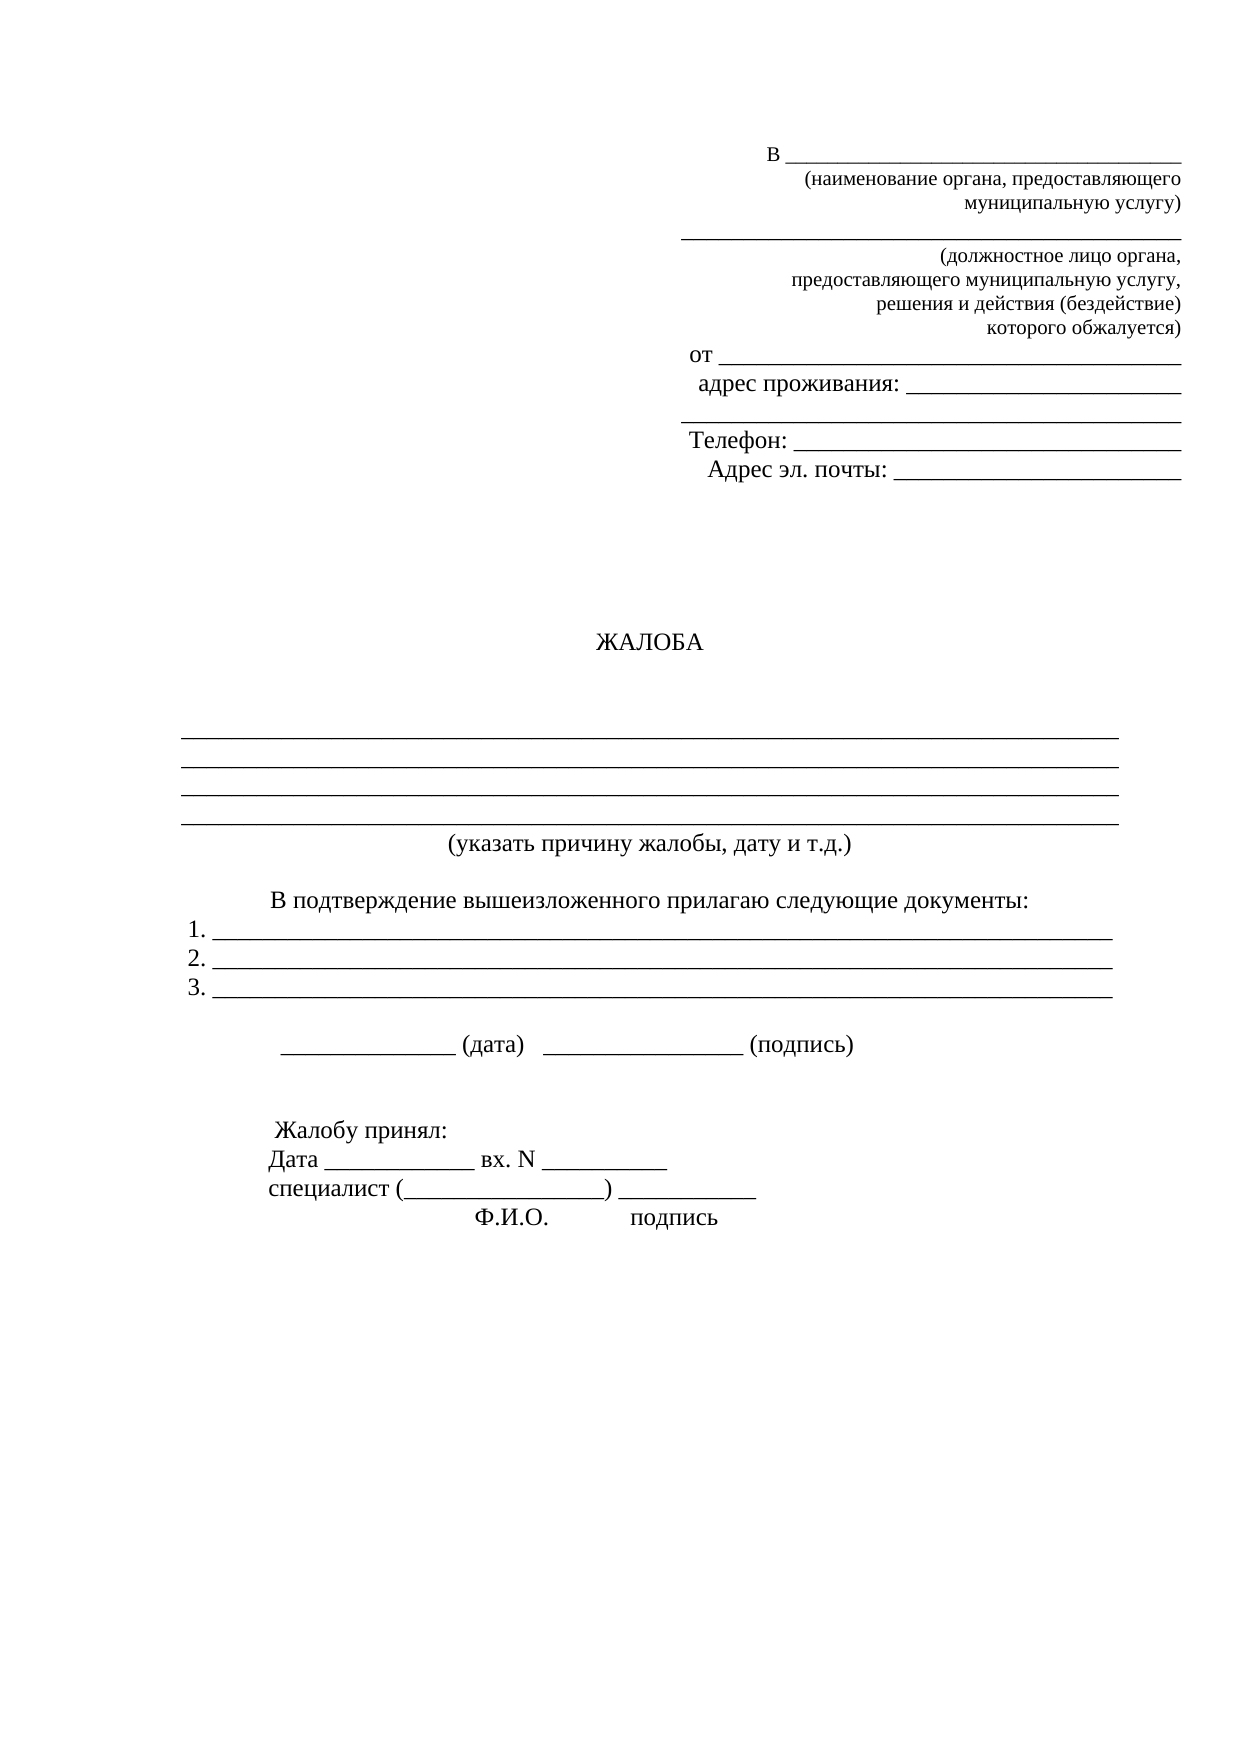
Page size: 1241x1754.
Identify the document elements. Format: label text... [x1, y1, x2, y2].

text предоставляющего муниципальную услугу, [118, 267, 1181, 291]
text ___________________________________________________________________________ [118, 742, 1181, 771]
text специалист (________________) ___________ [118, 1173, 1181, 1202]
text В подтверждение вышеизложенного прилагаю следующие документы: [118, 886, 1181, 914]
text ________________________________________ [118, 214, 1181, 243]
text Дата ____________ вх. N __________ [118, 1144, 1181, 1173]
text муниципальную услугу) [118, 190, 1181, 214]
text 2. ________________________________________________________________________ [118, 943, 1181, 972]
text (наименование органа, предоставляющего [118, 166, 1181, 190]
text Телефон: _______________________________ [118, 426, 1181, 454]
text ЖАЛОБА [118, 627, 1181, 656]
text Адрес эл. почты: _______________________ [118, 454, 1181, 483]
text Жалобу принял: [118, 1116, 1181, 1144]
text В ______________________________________ [118, 142, 1181, 166]
text (указать причину жалобы, дату и т.д.) [118, 828, 1181, 857]
text ________________________________________ [118, 397, 1181, 426]
text решения и действия (бездействие) [118, 291, 1181, 315]
text ______________ (дата) ________________ (подпись) [118, 1029, 1181, 1058]
text Ф.И.О. подпись [118, 1202, 1181, 1231]
text 3. ________________________________________________________________________ [118, 972, 1181, 1001]
text от _____________________________________ [118, 339, 1181, 368]
text (должностное лицо органа, [118, 243, 1181, 267]
text ___________________________________________________________________________ [118, 771, 1181, 799]
text адрес проживания: ______________________ [118, 368, 1181, 397]
text 1. ________________________________________________________________________ [118, 914, 1181, 943]
text ___________________________________________________________________________ [118, 713, 1181, 742]
text ___________________________________________________________________________ [118, 799, 1181, 828]
text которого обжалуется) [118, 315, 1181, 339]
